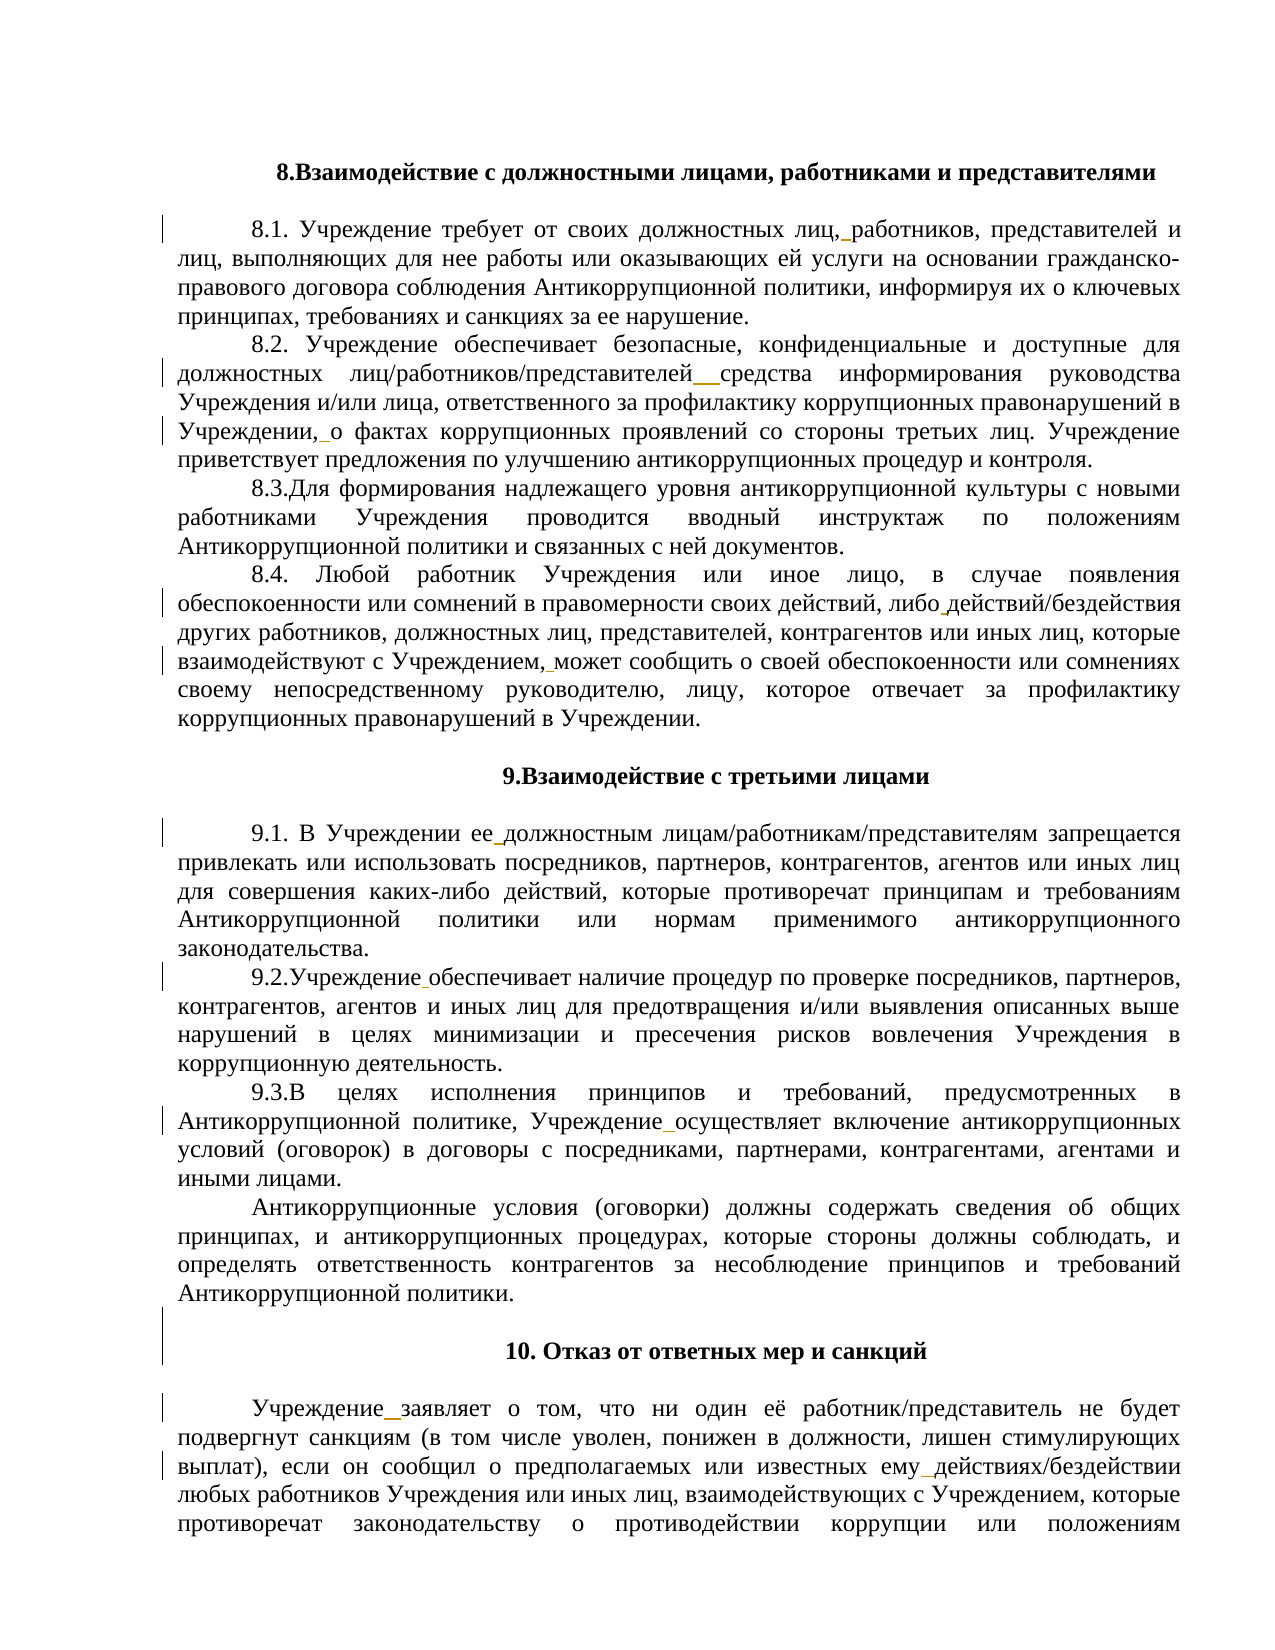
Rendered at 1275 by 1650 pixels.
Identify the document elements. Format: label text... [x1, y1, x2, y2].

text 8.4. Любой работник Учреждения или иное лицо, в случае появления обеспокоенности или сомнений в правомерности своих действий, либодействий/бездействия других работников, должностных лиц, представителей, контрагентов или иных лиц, которые взаимодействуют с Учреждением,может сообщить о своей обеспокоенности или сомнениях своему непосредственному руководителю, лицу, которое отвечает за профилактику коррупционных правонарушений в Учреждении. [177, 559, 1181, 732]
text 8.2. Учреждение обеспечивает безопасные, конфиденциальные и доступные для должностных лиц/работников/представителейсредства информирования руководства Учреждения и/или лица, ответственного за профилактику коррупционных правонарушений в Учреждении,о фактах коррупционных проявлений со стороны третьих лиц. Учреждение приветствует предложения по улучшению антикоррупционных процедур и контроля. [177, 329, 1181, 473]
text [177, 1393, 1181, 1537]
text 8.1. Учреждение требует от своих должностных лиц,работников, представителей и лиц, выполняющих для нее работы или оказывающих ей услуги на основании гражданско-правового договора соблюдения Антикоррупционной политики, информируя их о ключевых принципах, требованиях и санкциях за ее нарушение. [177, 214, 1181, 329]
text 9.2.Учреждениеобеспечивает наличие процедур по проверке посредников, партнеров, контрагентов, агентов и иных лиц для предотвращения и/или выявления описанных выше нарушений в целях минимизации и пресечения рисков вовлечения Учреждения в коррупционную деятельность. [177, 962, 1181, 1077]
text 10. Отказ от ответных мер и санкций [177, 1336, 1181, 1364]
text 9.1. В Учреждении еедолжностным лицам/работникам/представителям запрещается привлекать или использовать посредников, партнеров, контрагентов, агентов или иных лиц для совершения каких-либо действий, которые противоречат принципам и требованиям Антикоррупционной политики или нормам применимого антикоррупционного законодательства. [177, 818, 1181, 962]
text 8.Взаимодействие с должностными лицами, работниками и представителями [177, 157, 1181, 186]
text 8.3.Для формирования надлежащего уровня антикоррупционной культуры с новыми работниками Учреждения проводится вводный инструктаж по положениям Антикоррупционной политики и связанных с ней документов. [177, 473, 1181, 559]
text 9.3.В целях исполнения принципов и требований, предусмотренных в Антикоррупционной политике, Учреждениеосуществляет включение антикоррупционных условий (оговорок) в договоры с посредниками, партнерами, контрагентами, агентами и иными лицами. [177, 1077, 1181, 1192]
text Антикоррупционные условия (оговорки) должны содержать сведения об общих принципах, и антикоррупционных процедурах, которые стороны должны соблюдать, и определять ответственность контрагентов за несоблюдение принципов и требований Антикоррупционной политики. [177, 1192, 1181, 1307]
text 9.Взаимодействие с третьими лицами [177, 761, 1181, 789]
